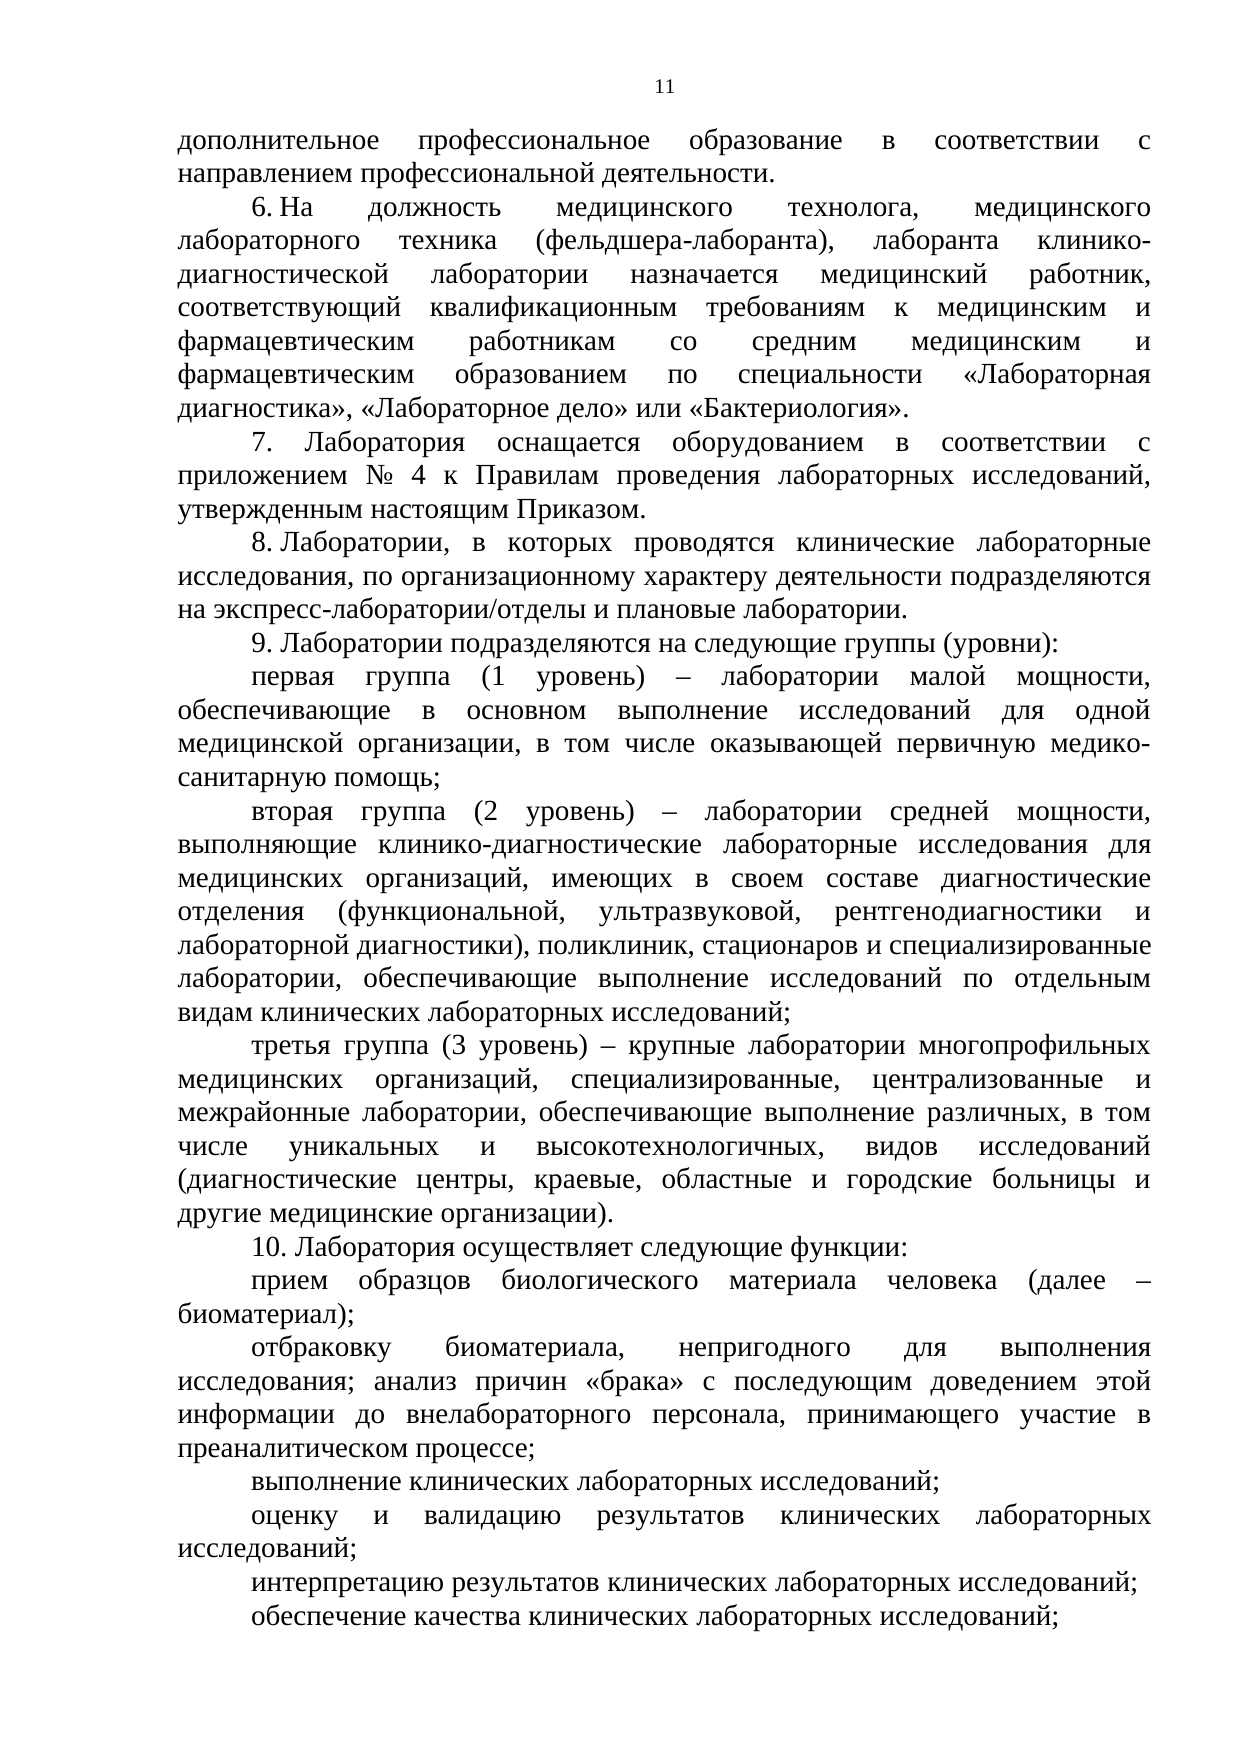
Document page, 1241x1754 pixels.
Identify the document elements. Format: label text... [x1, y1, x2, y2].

text обеспечение качества клинических лабораторных исследований; [177, 1598, 1152, 1631]
text 6. На должность медицинского технолога, медицинского лабораторного техника (фельдшера-лаборанта), лаборанта клинико-диагностической лаборатории назначается медицинский работник, соответствующий квалификационным требованиям к медицинским и фармацевтическим работникам со средним медицинским и фармацевтическим образованием по специальности «Лабораторная диагностика», «Лабораторное дело» или «Бактериология». [177, 189, 1152, 424]
text отбраковку биоматериала, непригодного для выполнения исследования; анализ причин «брака» с последующим доведением этой информации до внелабораторного персонала, принимающего участие в преаналитическом процессе; [177, 1329, 1152, 1463]
text выполнение клинических лабораторных исследований; [177, 1463, 1152, 1497]
text прием образцов биологического материала человека (далее – биоматериал); [177, 1262, 1152, 1329]
text интерпретацию результатов клинических лабораторных исследований; [177, 1564, 1152, 1598]
text вторая группа (2 уровень) – лаборатории средней мощности, выполняющие клинико-диагностические лабораторные исследования для медицинских организаций, имеющих в своем составе диагностические отделения (функциональной, ультразвуковой, рентгенодиагностики и лабораторной диагностики), поликлиник, стационаров и специализированные лаборатории, обеспечивающие выполнение исследований по отдельным видам клинических лабораторных исследований; [177, 793, 1152, 1027]
text третья группа (3 уровень) – крупные лаборатории многопрофильных медицинских организаций, специализированные, централизованные и межрайонные лаборатории, обеспечивающие выполнение различных, в том числе уникальных и высокотехнологичных, видов исследований (диагностические центры, краевые, областные и городские больницы и другие медицинские организации). [177, 1027, 1152, 1229]
text оценку и валидацию результатов клинических лабораторных исследований; [177, 1497, 1152, 1564]
text первая группа (1 уровень) – лаборатории малой мощности, обеспечивающие в основном выполнение исследований для одной медицинской организации, в том числе оказывающей первичную медико-санитарную помощь; [177, 658, 1152, 793]
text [177, 122, 1152, 189]
text 10. Лаборатория осуществляет следующие функции: [177, 1229, 1152, 1262]
text 7. Лаборатория оснащается оборудованием в соответствии с приложением № 4 к Правилам проведения лабораторных исследований, утвержденным настоящим Приказом. [177, 424, 1152, 524]
text 8. Лаборатории, в которых проводятся клинические лабораторные исследования, по организационному характеру деятельности подразделяются на экспресс-лаборатории/отделы и плановые лаборатории. [177, 524, 1152, 625]
text 9. Лаборатории подразделяются на следующие группы (уровни): [177, 625, 1152, 658]
